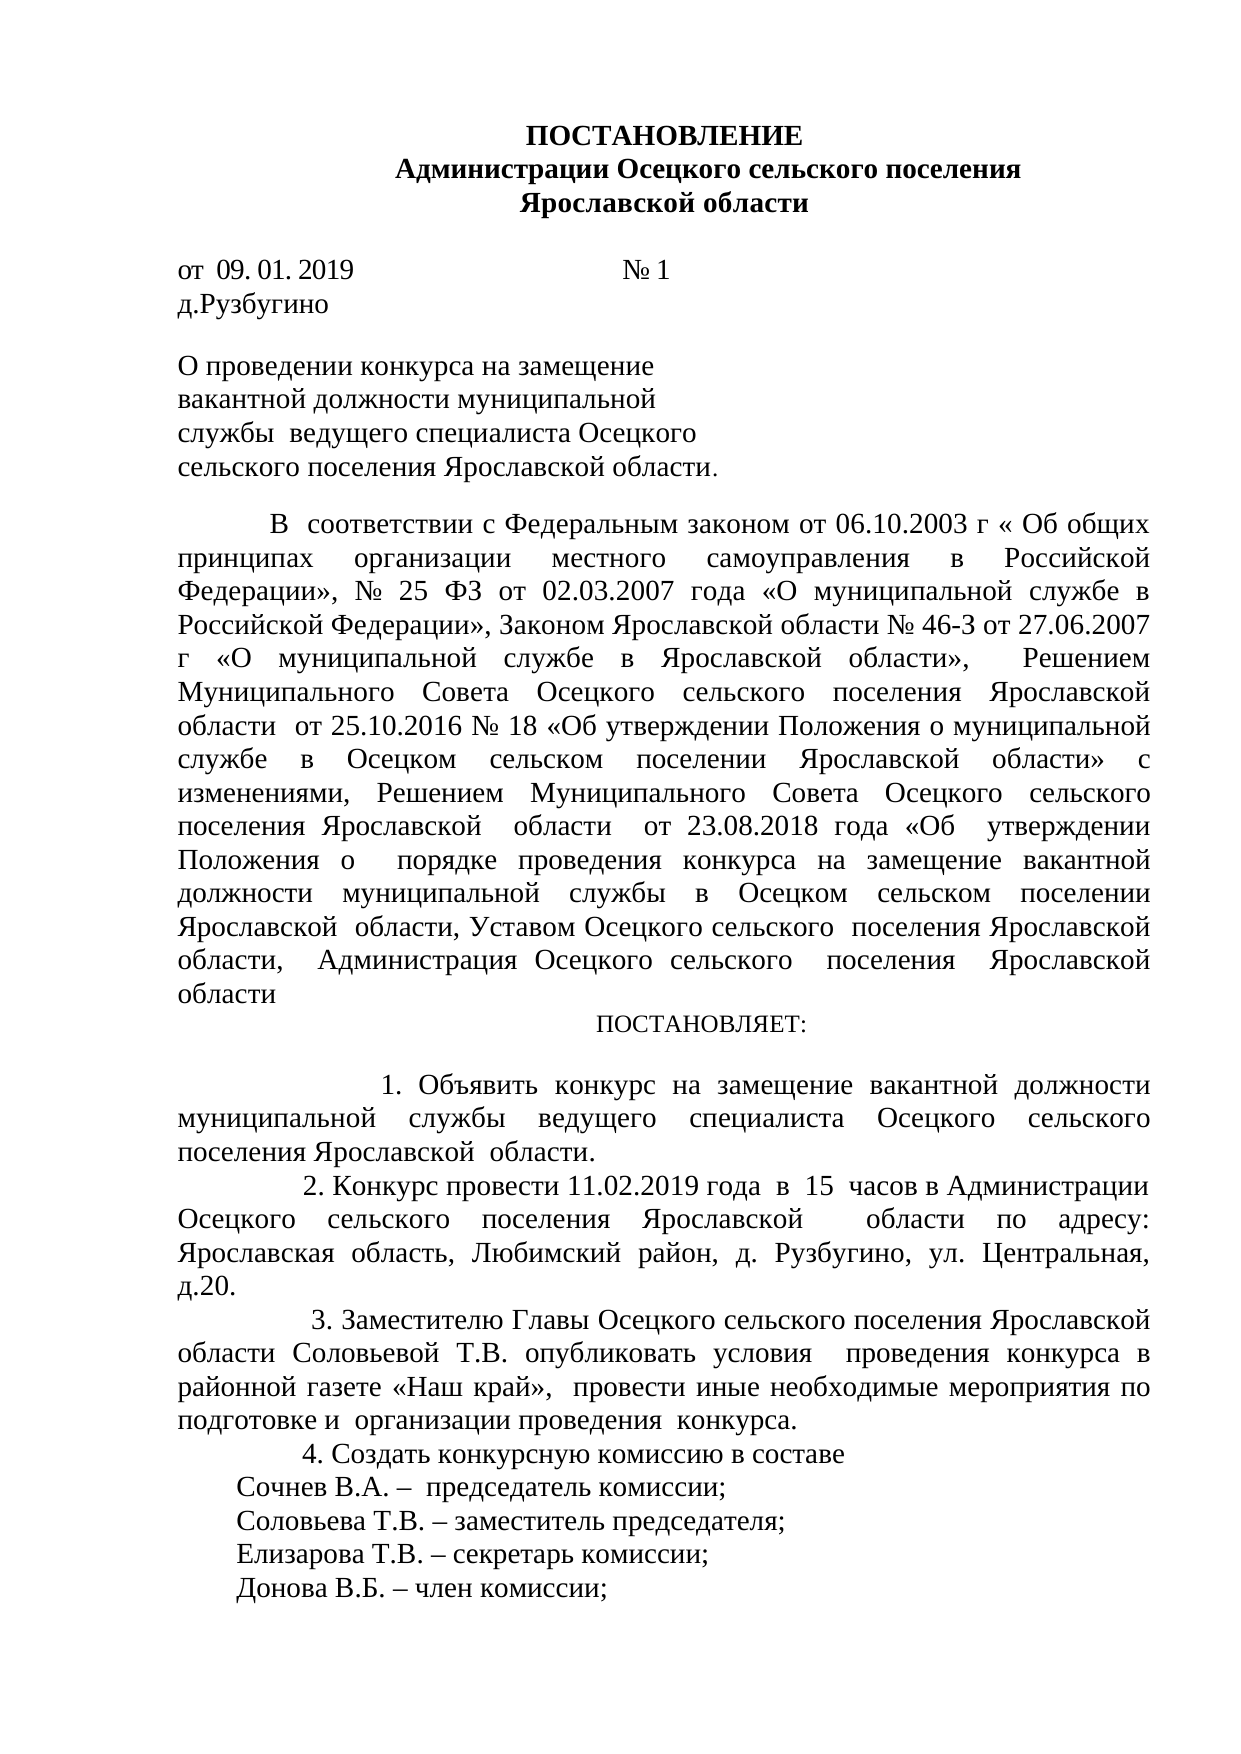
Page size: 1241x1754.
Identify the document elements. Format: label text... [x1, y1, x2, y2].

text Соловьева Т.В. – заместитель председателя; [177, 1503, 1152, 1537]
text 3. Заместителю Главы Осецкого сельского поселения Ярославской области Соловьевой Т.В. опубликовать условия проведения конкурса в районной газете «Наш край», провести иные необходимые мероприятия по подготовке и организации проведения конкурса. [177, 1302, 1152, 1436]
text Донова В.Б. – член комиссии; [177, 1570, 1152, 1604]
text сельского поселения Ярославской области. [177, 449, 1152, 482]
text службы ведущего специалиста Осецкого [177, 415, 1152, 449]
text 1. Объявить конкурс на замещение вакантной должности муниципальной службы ведущего специалиста Осецкого сельского поселения Ярославской области. [177, 1067, 1152, 1168]
text вакантной должности муниципальной [177, 382, 1152, 415]
text ПОСТАНОВЛЯЕТ: [177, 1009, 1152, 1038]
text Сочнев В.А. – председатель комиссии; [177, 1469, 1152, 1503]
text д.Рузбугино [177, 286, 1152, 319]
text О проведении конкурса на замещение [177, 348, 1152, 382]
text ПОСТАНОВЛЕНИЕ Администрации Осецкого сельского поселения Ярославской области [177, 118, 1152, 219]
text 4. Создать конкурсную комиссию в составе [177, 1436, 1152, 1469]
text от 09. 01. 2019 № 1 [177, 252, 1152, 286]
text В соответствии с Федеральным законом от 06.10.2003 г « Об общих принципах организации местного самоуправления в Российской Федерации», № 25 ФЗ от 02.03.2007 года «О муниципальной службе в Российской Федерации», Законом Ярославской области № 46-З от 27.06.2007 г «О муниципальной службе в Ярославской области», Решением Муниципального Совета Осецкого сельского поселения Ярославской области от 25.10.2016 № 18 «Об утверждении Положения о муниципальной службе в Осецком сельском поселении Ярославской области» с изменениями, Решением Муниципального Совета Осецкого сельского поселения Ярославской области от 23.08.2018 года «Об утверждении Положения о порядке проведения конкурса на замещение вакантной должности муниципальной службы в Осецком сельском поселении Ярославской области, Уставом Осецкого сельского поселения Ярославской области, Администрация Осецкого сельского поселения Ярославской области [177, 506, 1152, 1009]
text Елизарова Т.В. – секретарь комиссии; [177, 1537, 1152, 1570]
text 2. Конкурс провести 11.02.2019 года в 15 часов в Администрации Осецкого сельского поселения Ярославской области по адресу: Ярославская область, Любимский район, д. Рузбугино, ул. Центральная, д.20. [177, 1168, 1152, 1302]
